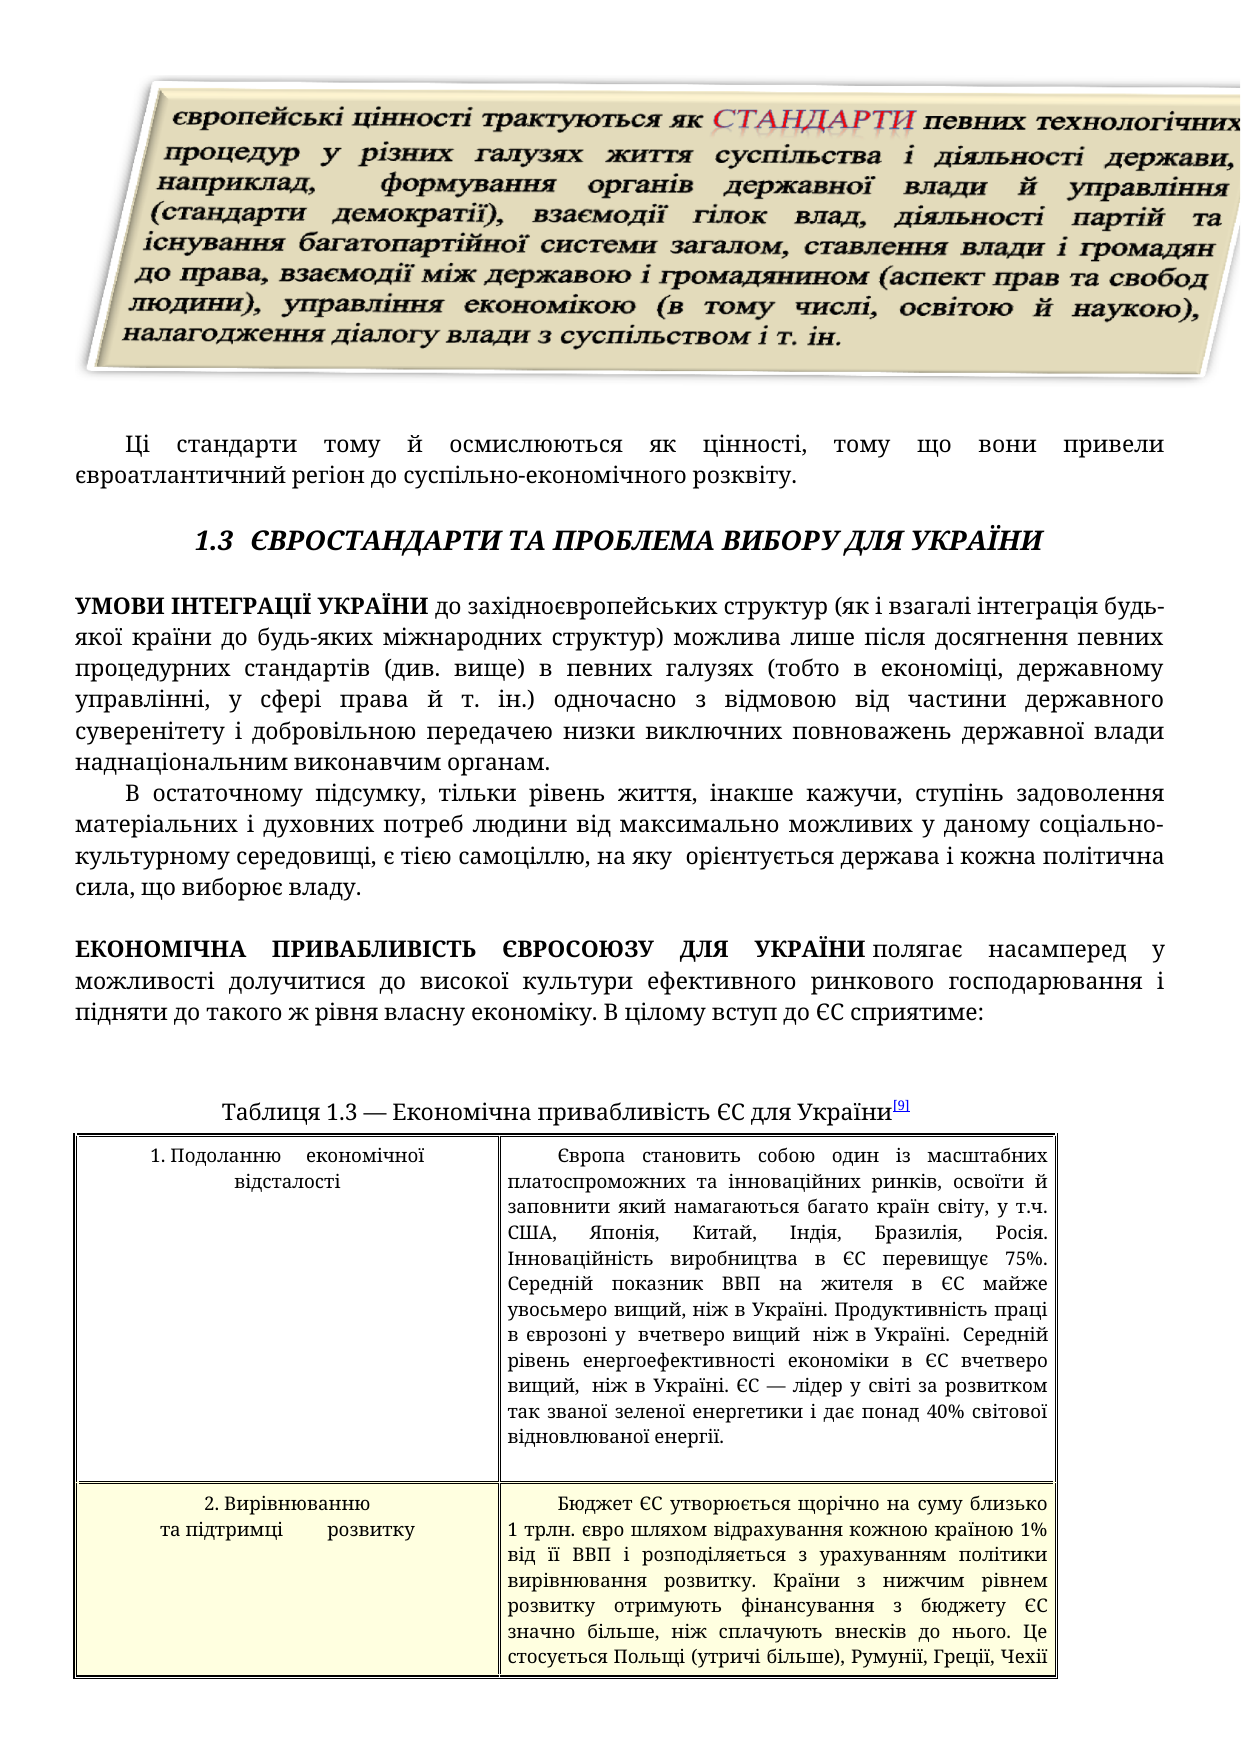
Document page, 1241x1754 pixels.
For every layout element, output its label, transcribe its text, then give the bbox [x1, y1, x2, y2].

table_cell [75, 1481, 499, 1675]
text 1.3 ЄВРОСТАНДАРТИ ТА ПРОБЛЕМА ВИБОРУ ДЛЯ УКРАЇНИ [75, 521, 1165, 558]
text УМОВИ ІНТЕГРАЦІЇ УКРАЇНИ до західноєвропейських структур (як і взагалі інтеграція будь-якої країни до будь-яких міжнародних структур) можлива лише після досягнення певних процедурних стандартів (див. вище) в певних галузях (тобто в економіці, державному управлінні, у сфері права й т. ін.) одночасно з відмовою від частини державного суверенітету і добровільною передачею низки виключних повноважень державної влади наднаціональним виконавчим органам. [75, 589, 1165, 777]
text В остаточному підсумку, тільки рівень життя, інакше кажучи, ступінь задоволення матеріальних і духовних потреб людини від максимально можливих у даному соціально-культурному середовищі, є тією самоціллю, на яку орієнтується держава і кожна політична сила, що виборює владу. [75, 777, 1165, 902]
text ЕКОНОМІЧНА ПРИВАБЛИВІСТЬ ЄВРОСОЮЗУ ДЛЯ УКРАЇНИ полягає насамперед у можливості долучитися до високої культури ефективного ринкового господарювання і підняти до такого ж рівня власну економіку. В цілому вступ до ЄС сприятиме: [75, 933, 1165, 1027]
picture [75, 75, 1241, 390]
table_cell Європа становить собою один із масштабних платоспроможних та інноваційних ринків, освоїти й заповнити який намагаються багато країн світу, у т.ч. США, Японія, Китай, Індія, Бразилія, Росія. Інноваційність виробництва в ЄС перевищує 75%. Середній показник ВВП на жителя в ЄС майже увосьмеро вищий, ніж в Україні. Продуктивність праці в єврозоні у вчетверо вищий ніж в Україні. Середній рівень енергоефективності економіки в ЄС вчетверо вищий, ніж в Україні. ЄС — лідер у світі за розвитком так званої зеленої енергетики і дає понад 40% світової відновлюваної енергії. [501, 1133, 1056, 1481]
table_cell 1. Подоланню економічної відсталості [75, 1133, 498, 1481]
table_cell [500, 1481, 1056, 1675]
text Ці стандарти тому й осмислюються як цінності, тому що вони привели євроатлантичний регіон до суспільно-економічного розквіту. [75, 428, 1165, 490]
table_header Таблиця 1.3 — Економічна привабливість ЄС для України[9] [75, 1090, 1056, 1133]
